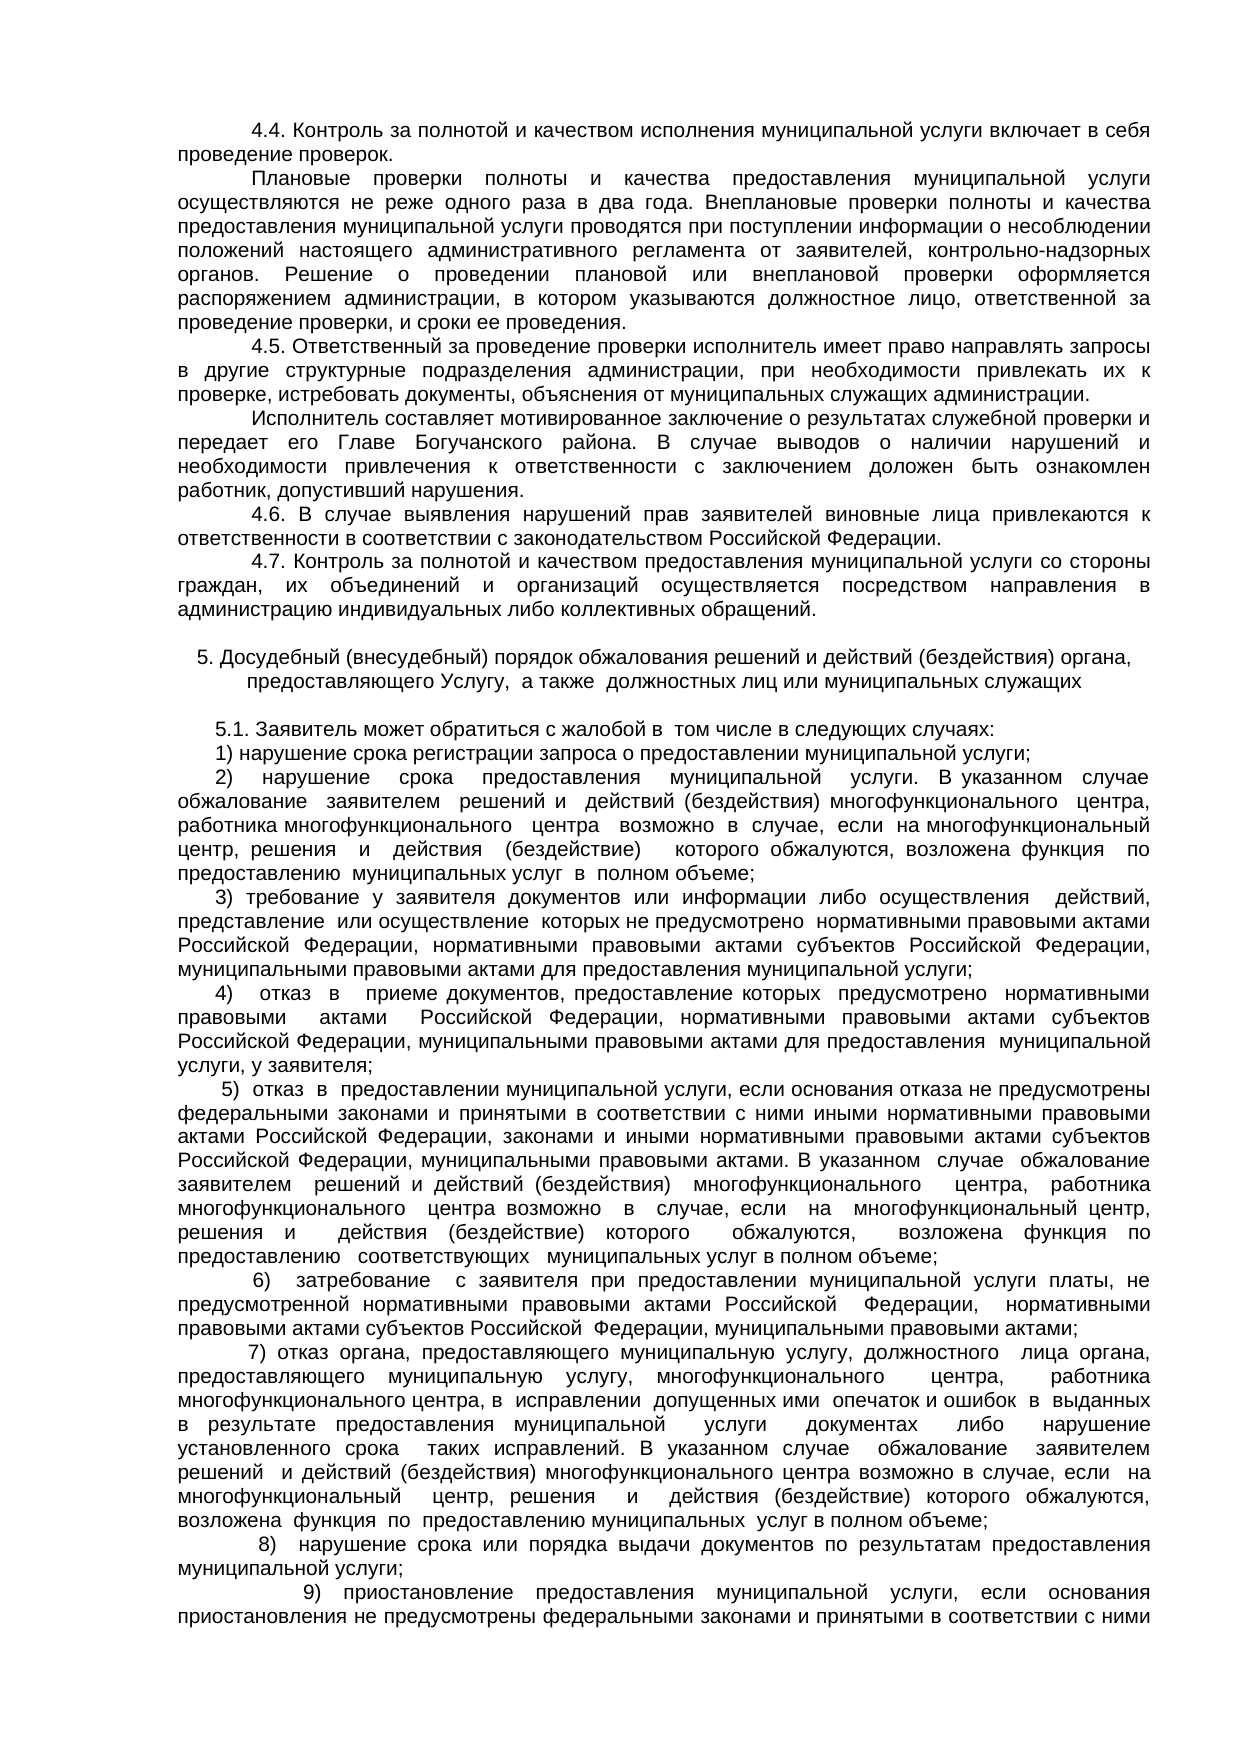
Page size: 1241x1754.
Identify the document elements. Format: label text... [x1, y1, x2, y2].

text 4.4. Контроль за полнотой и качеством исполнения муниципальной услуги включает в себя проведение проверок. [177, 118, 1152, 166]
text 3) требование у заявителя документов или информации либо осуществления действий, представление или осуществление которых не предусмотрено нормативными правовыми актами Российской Федерации, нормативными правовыми актами субъектов Российской Федерации, муниципальными правовыми актами для предоставления муниципальной услуги; [177, 885, 1152, 981]
text 8) нарушение срока или порядка выдачи документов по результатам предоставления муниципальной услуги; [177, 1532, 1152, 1579]
text 1) нарушение срока регистрации запроса о предоставлении муниципальной услуги; [177, 741, 1152, 765]
text Исполнитель составляет мотивированное заключение о результатах служебной проверки и передает его Главе Богучанского района. В случае выводов о наличии нарушений и необходимости привлечения к ответственности с заключением доложен быть ознакомлен работник, допустивший нарушения. [177, 406, 1152, 501]
text Плановые проверки полноты и качества предоставления муниципальной услуги осуществляются не реже одного раза в два года. Внеплановые проверки полноты и качества предоставления муниципальной услуги проводятся при поступлении информации о несоблюдении положений настоящего административного регламента от заявителей, контрольно-надзорных органов. Решение о проведении плановой или внеплановой проверки оформляется распоряжением администрации, в котором указываются должностное лицо, ответственной за проведение проверки, и сроки ее проведения. [177, 166, 1152, 334]
text 4.6. В случае выявления нарушений прав заявителей виновные лица привлекаются к ответственности в соответствии с законодательством Российской Федерации. [177, 501, 1152, 549]
text 2) нарушение срока предоставления муниципальной услуги. В указанном случае обжалование заявителем решений и действий (бездействия) многофункционального центра, работника многофункционального центра возможно в случае, если на многофункциональный центр, решения и действия (бездействие) которого обжалуются, возложена функция по предоставлению муниципальных услуг в полном объеме; [177, 765, 1152, 885]
text 5.1. Заявитель может обратиться с жалобой в том числе в следующих случаях: [177, 717, 1152, 741]
text 6) затребование с заявителя при предоставлении муниципальной услуги платы, не предусмотренной нормативными правовыми актами Российской Федерации, нормативными правовыми актами субъектов Российской Федерации, муниципальными правовыми актами; [177, 1268, 1152, 1340]
text 4.5. Ответственный за проведение проверки исполнитель имеет право направлять запросы в другие структурные подразделения администрации, при необходимости привлекать их к проверке, истребовать документы, объяснения от муниципальных служащих администрации. [177, 334, 1152, 406]
text 5) отказ в предоставлении муниципальной услуги, если основания отказа не предусмотрены федеральными законами и принятыми в соответствии с ними иными нормативными правовыми актами Российской Федерации, законами и иными нормативными правовыми актами субъектов Российской Федерации, муниципальными правовыми актами. В указанном случае обжалование заявителем решений и действий (бездействия) многофункционального центра, работника многофункционального центра возможно в случае, если на многофункциональный центр, решения и действия (бездействие) которого обжалуются, возложена функция по предоставлению соответствующих муниципальных услуг в полном объеме; [177, 1076, 1152, 1268]
text 4) отказ в приеме документов, предоставление которых предусмотрено нормативными правовыми актами Российской Федерации, нормативными правовыми актами субъектов Российской Федерации, муниципальными правовыми актами для предоставления муниципальной услуги, у заявителя; [177, 981, 1152, 1076]
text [177, 1579, 1152, 1627]
text 4.7. Контроль за полнотой и качеством предоставления муниципальной услуги со стороны граждан, их объединений и организаций осуществляется посредством направления в администрацию индивидуальных либо коллективных обращений. [177, 549, 1152, 621]
text 5. Досудебный (внесудебный) порядок обжалования решений и действий (бездействия) органа, предоставляющего Услугу, а также должностных лиц или муниципальных служащих [177, 645, 1152, 693]
text 7) отказ органа, предоставляющего муниципальную услугу, должностного лица органа, предоставляющего муниципальную услугу, многофункционального центра, работника многофункционального центра, в исправлении допущенных ими опечаток и ошибок в выданных в результате предоставления муниципальной услуги документах либо нарушение установленного срока таких исправлений. В указанном случае обжалование заявителем решений и действий (бездействия) многофункционального центра возможно в случае, если на многофункциональный центр, решения и действия (бездействие) которого обжалуются, возложена функция по предоставлению муниципальных услуг в полном объеме; [177, 1340, 1152, 1532]
